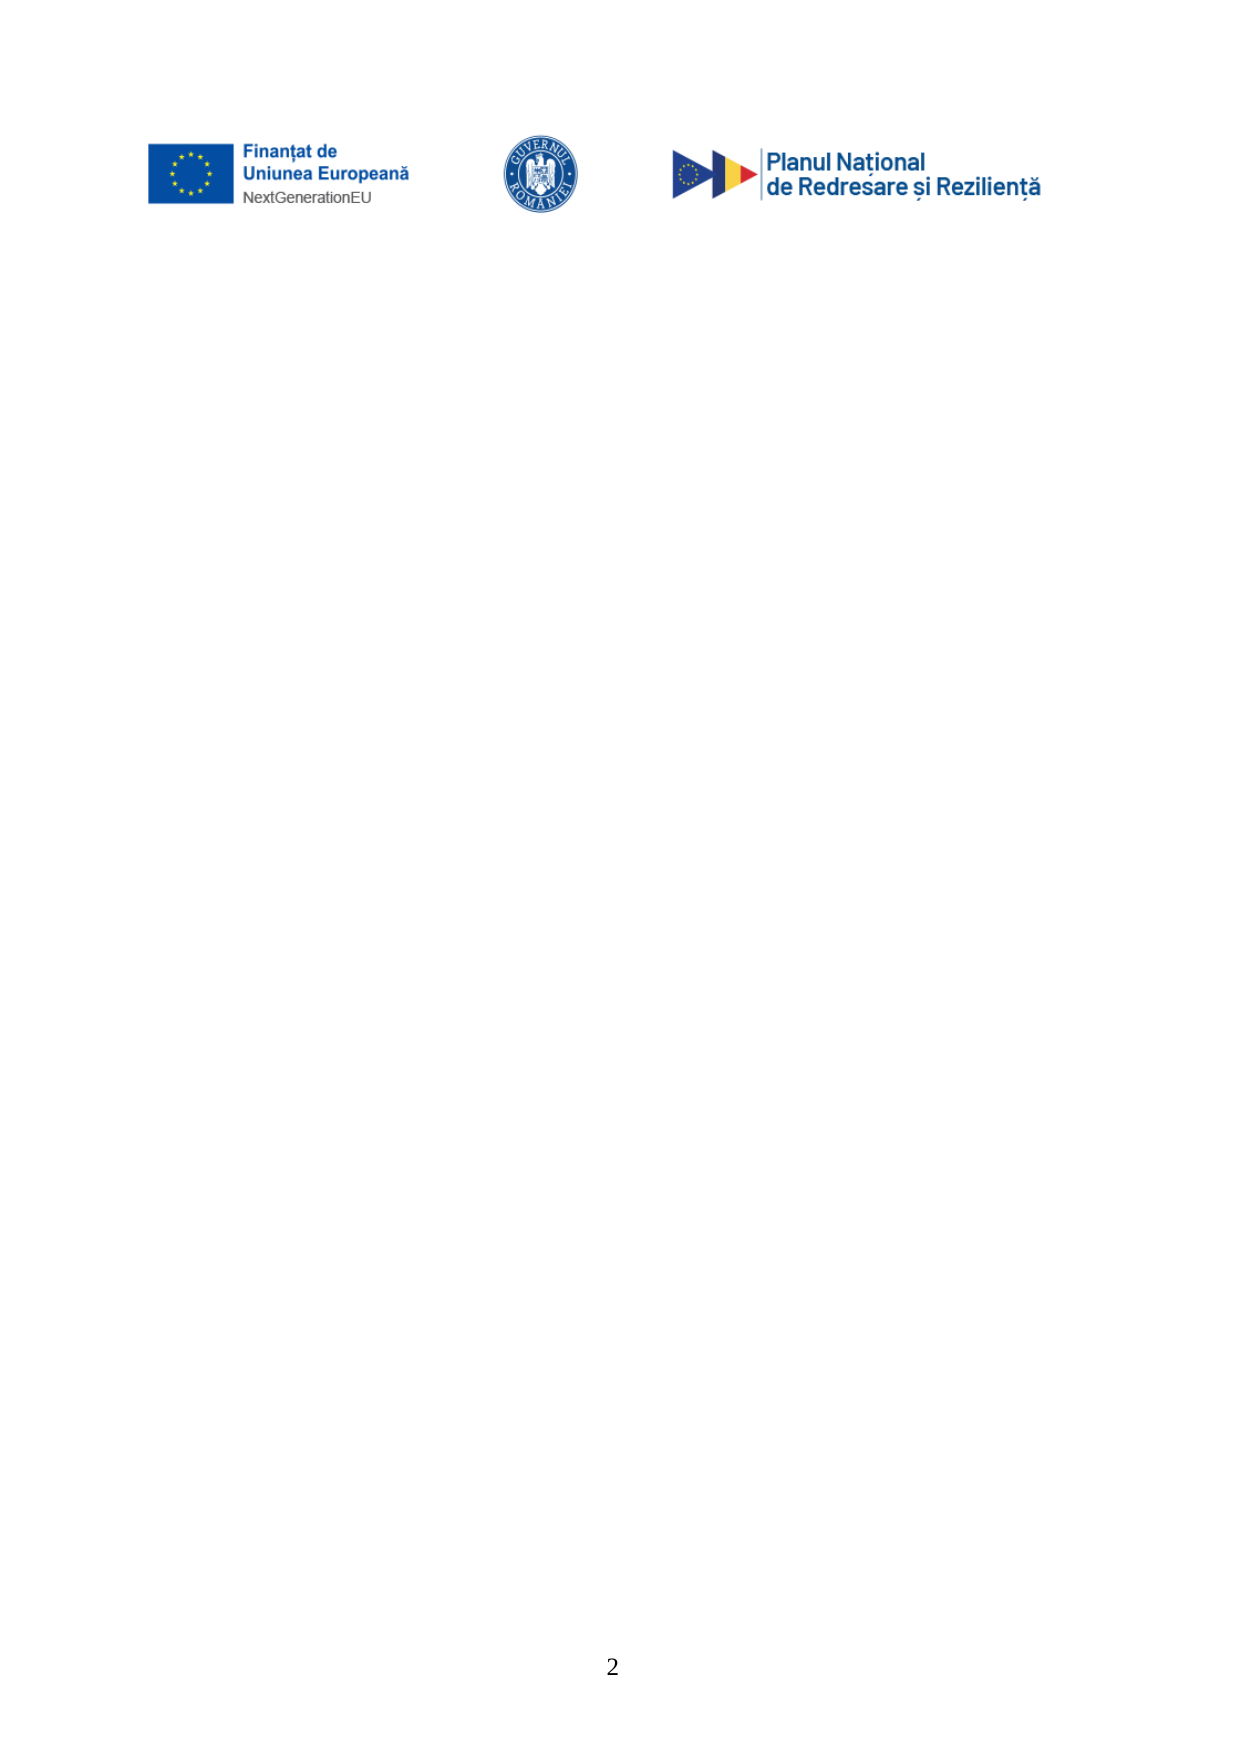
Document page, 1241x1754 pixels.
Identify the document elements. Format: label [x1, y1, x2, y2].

picture [103, 118, 1044, 231]
